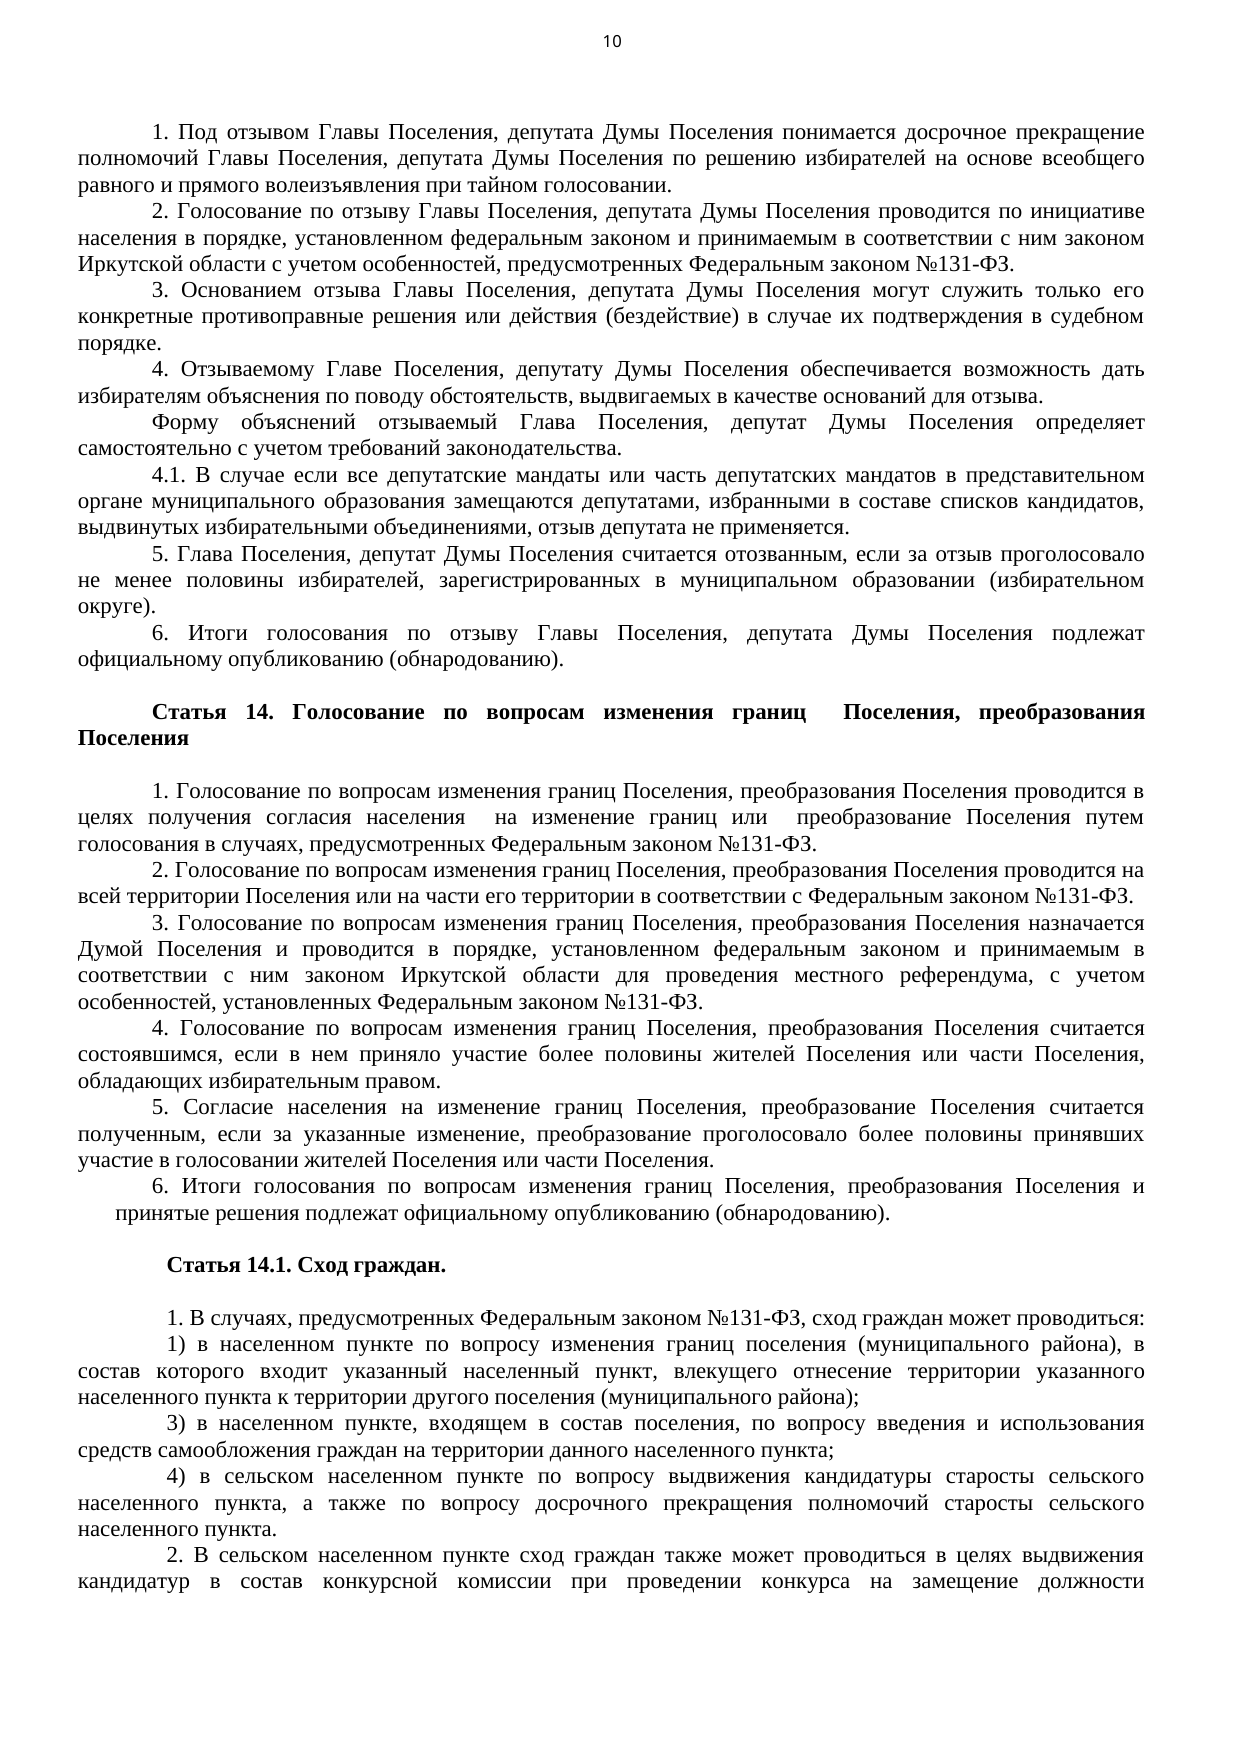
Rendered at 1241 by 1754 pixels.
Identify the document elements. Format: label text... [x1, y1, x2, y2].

text 5. Глава Поселения, депутат Думы Поселения считается отозванным, если за отзыв проголосовало не менее половины избирателей, зарегистрированных в муниципальном образовании (избирательном округе). [78, 540, 1146, 619]
text 3. Голосование по вопросам изменения границ Поселения, преобразования Поселения назначается Думой Поселения и проводится в порядке, установленном федеральным законом и принимаемым в соответствии с ним законом Иркутской области для проведения местного референдума, с учетом особенностей, установленных Федеральным законом №131-ФЗ. [78, 909, 1146, 1014]
text 3) в населенном пункте, входящем в состав поселения, по вопросу введения и использования средств самообложения граждан на территории данного населенного пункта; [78, 1409, 1146, 1462]
text 3. Основанием отзыва Главы Поселения, депутата Думы Поселения могут служить только его конкретные противоправные решения или действия (бездействие) в случае их подтверждения в судебном порядке. [78, 276, 1146, 355]
text 6. Итоги голосования по отзыву Главы Поселения, депутата Думы Поселения подлежат официальному опубликованию (обнародованию). [78, 619, 1146, 672]
text Форму объяснений отзываемый Глава Поселения, депутат Думы Поселения определяет самостоятельно с учетом требований законодательства. [78, 408, 1146, 461]
text 5. Согласие населения на изменение границ Поселения, преобразование Поселения считается полученным, если за указанные изменение, преобразование проголосовало более половины принявших участие в голосовании жителей Поселения или части Поселения. [78, 1093, 1146, 1172]
text Статья 14. Голосование по вопросам изменения границ Поселения, преобразования Поселения [78, 698, 1146, 751]
text 1) в населенном пункте по вопросу изменения границ поселения (муниципального района), в состав которого входит указанный населенный пункт, влекущего отнесение территории указанного населенного пункта к территории другого поселения (муниципального района); [78, 1330, 1146, 1409]
text 4) в сельском населенном пункте по вопросу выдвижения кандидатуры старосты сельского населенного пункта, а также по вопросу досрочного прекращения полномочий старосты сельского населенного пункта. [78, 1462, 1146, 1541]
text 1. Под отзывом Главы Поселения, депутата Думы Поселения понимается досрочное прекращение полномочий Главы Поселения, депутата Думы Поселения по решению избирателей на основе всеобщего равного и прямого волеизъявления при тайном голосовании. [78, 118, 1146, 197]
text 2. Голосование по вопросам изменения границ Поселения, преобразования Поселения проводится на всей территории Поселения или на части его территории в соответствии с Федеральным законом №131-ФЗ. [78, 856, 1146, 909]
text 4.1. В случае если все депутатские мандаты или часть депутатских мандатов в представительном органе муниципального образования замещаются депутатами, избранными в составе списков кандидатов, выдвинутых избирательными объединениями, отзыв депутата не применяется. [78, 461, 1146, 540]
text 6. Итоги голосования по вопросам изменения границ Поселения, преобразования Поселения и принятые решения подлежат официальному опубликованию (обнародованию). [115, 1172, 1146, 1225]
text 4. Отзываемому Главе Поселения, депутату Думы Поселения обеспечивается возможность дать избирателям объяснения по поводу обстоятельств, выдвигаемых в качестве оснований для отзыва. [78, 355, 1146, 408]
text 2. Голосование по отзыву Главы Поселения, депутата Думы Поселения проводится по инициативе населения в порядке, установленном федеральным законом и принимаемым в соответствии с ним законом Иркутской области с учетом особенностей, предусмотренных Федеральным законом №131-ФЗ. [78, 197, 1146, 276]
text 4. Голосование по вопросам изменения границ Поселения, преобразования Поселения считается состоявшимся, если в нем приняло участие более половины жителей Поселения или части Поселения, обладающих избирательным правом. [78, 1014, 1146, 1093]
text 1. Голосование по вопросам изменения границ Поселения, преобразования Поселения проводится в целях получения согласия населения на изменение границ или преобразование Поселения путем голосования в случаях, предусмотренных Федеральным законом №131-ФЗ. [78, 777, 1146, 856]
text Статья 14.1. Сход граждан. [78, 1251, 1146, 1278]
text 1. В случаях, предусмотренных Федеральным законом №131-ФЗ, сход граждан может проводиться: [78, 1304, 1146, 1330]
